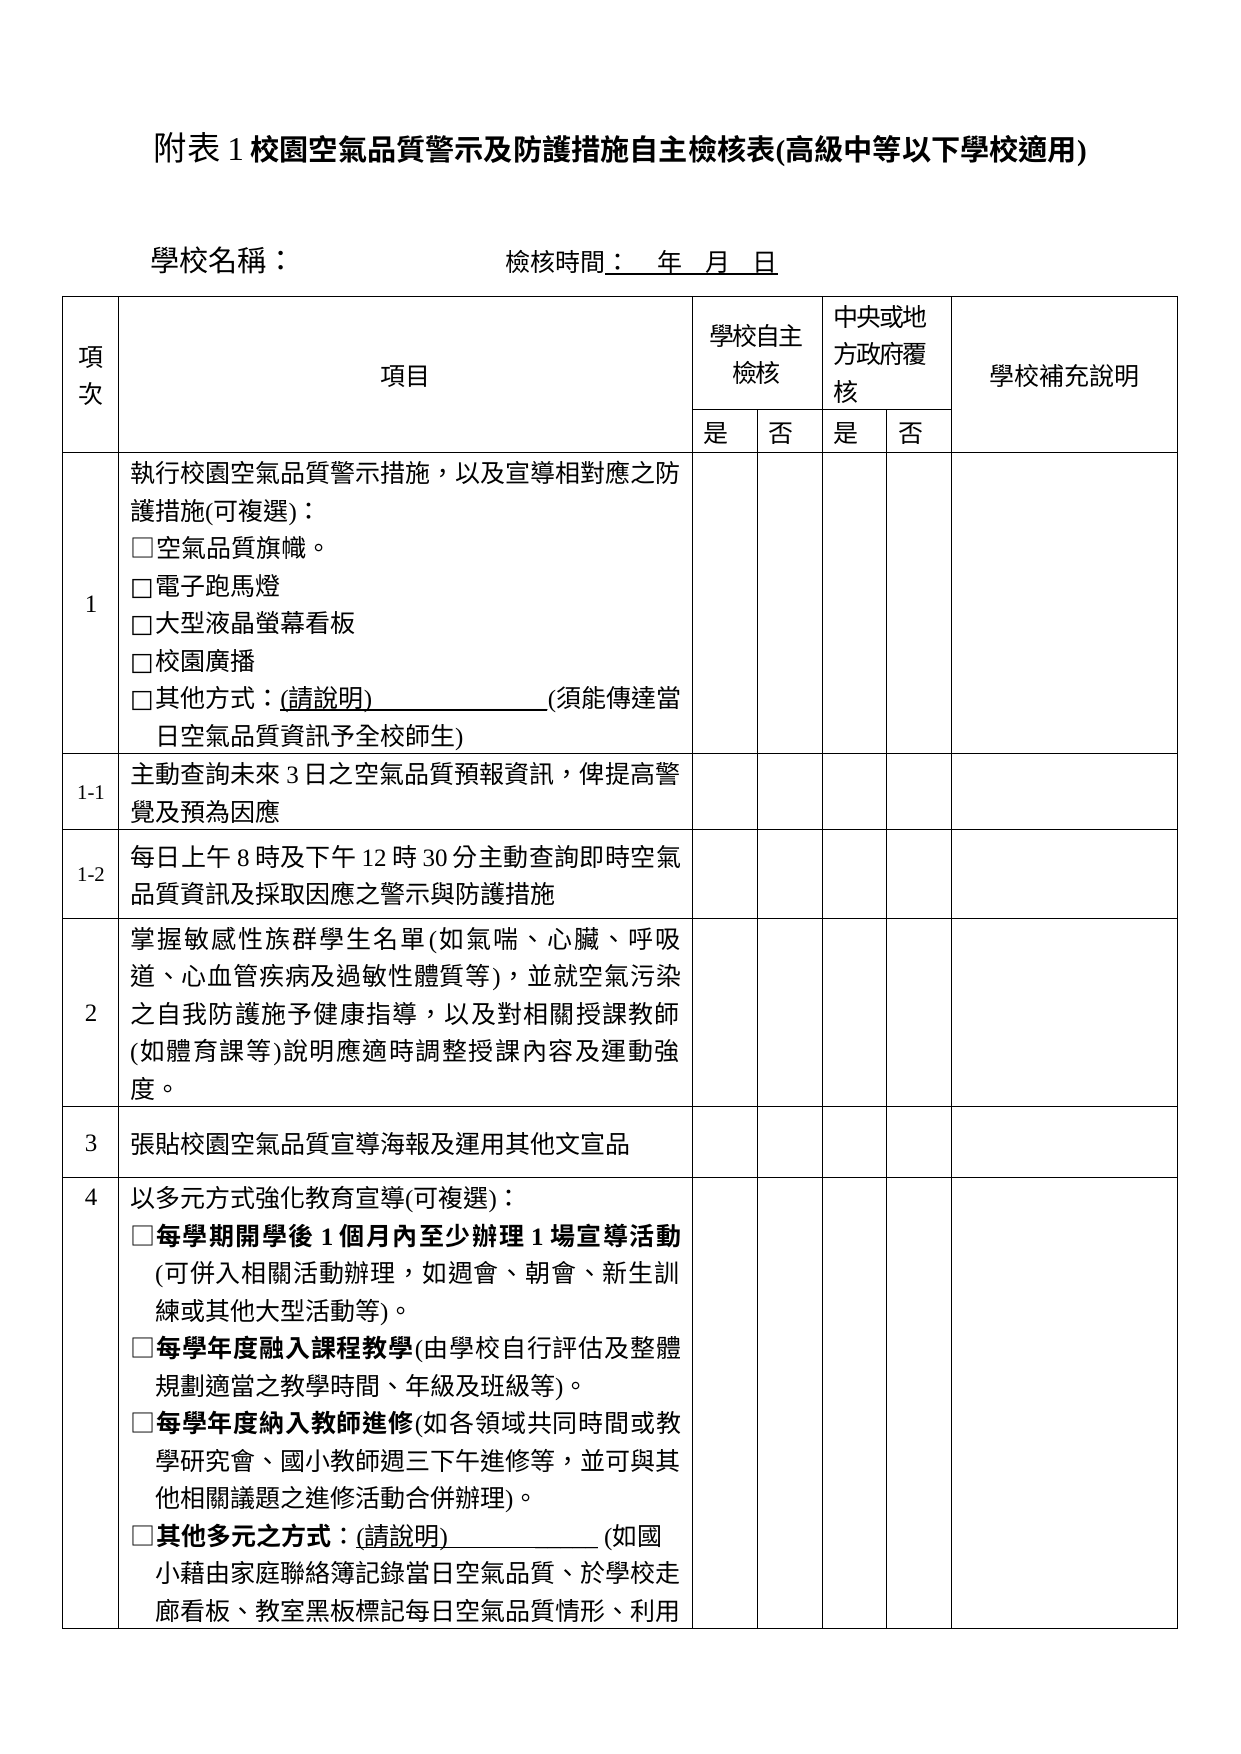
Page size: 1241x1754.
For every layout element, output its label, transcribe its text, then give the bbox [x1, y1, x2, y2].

table_cell 是 [823, 410, 886, 452]
table_cell [758, 754, 822, 829]
table_cell [693, 919, 757, 1106]
table_cell [952, 919, 1177, 1106]
table_cell 否 [887, 410, 951, 452]
table_cell 主動查詢未來3日之空氣品質預報資訊，俾提高警覺及預為因應 [119, 754, 692, 829]
table_header 項次 [63, 297, 118, 452]
table_cell [693, 1107, 757, 1177]
table_cell 4 [63, 1178, 118, 1628]
table_cell [887, 453, 951, 753]
table_cell [693, 1178, 757, 1628]
table_cell [823, 1107, 886, 1177]
table_cell [823, 453, 886, 753]
table_cell [823, 919, 886, 1106]
table_cell [952, 453, 1177, 753]
text 學校名稱： 檢核時間： 年 月 日 [150, 221, 1130, 296]
table_cell [823, 830, 886, 918]
table_cell [693, 754, 757, 829]
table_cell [119, 1178, 692, 1628]
table_cell 是 [693, 410, 757, 452]
table_cell [758, 1178, 822, 1628]
table_cell [952, 1107, 1177, 1177]
table_header 學校自主 檢核 [693, 297, 822, 409]
table_cell [952, 1178, 1177, 1628]
table_header 學校補充說明 [952, 297, 1177, 452]
table_cell [758, 1107, 822, 1177]
table_cell [758, 453, 822, 753]
table_cell [693, 453, 757, 753]
table_cell 否 [758, 410, 822, 452]
table_cell 執行校園空氣品質警示措施，以及宣導相對應之防護措施(可複選)： 空氣品質旗幟。 電子跑馬燈 大型液晶螢幕看板 校園廣播 其他方式：(請說明) _______(須能傳達當日空氣品質資訊予全校師生) [119, 453, 692, 753]
table_cell [887, 754, 951, 829]
table_cell [887, 1107, 951, 1177]
table_cell 每日上午8時及下午12時30分主動查詢即時空氣品質資訊及採取因應之警示與防護措施 [119, 830, 692, 918]
table_cell 3 [63, 1107, 118, 1177]
table_cell [693, 830, 757, 918]
table_cell [952, 830, 1177, 918]
table_cell 1-2 [63, 830, 118, 918]
table_cell [887, 919, 951, 1106]
table_cell [952, 754, 1177, 829]
table_cell 張貼校園空氣品質宣導海報及運用其他文宣品 [119, 1107, 692, 1177]
table_cell [758, 830, 822, 918]
table_cell 1 [63, 453, 118, 753]
table_cell 2 [63, 919, 118, 1106]
table_cell [887, 830, 951, 918]
table_cell [823, 1178, 886, 1628]
table_cell 1-1 [63, 754, 118, 829]
table_cell [823, 754, 886, 829]
table_cell [758, 919, 822, 1106]
table_cell 掌握敏感性族群學生名單(如氣喘、心臟、呼吸道、心血管疾病及過敏性體質等)，並就空氣污染之自我防護施予健康指導，以及對相關授課教師(如體育課等)說明應適時調整授課內容及運動強度。 [119, 919, 692, 1106]
table_header 中央或地方政府覆核 [823, 297, 951, 409]
text 附表1校園空氣品質警示及防護措施自主檢核表(高級中等以下學校適用) [150, 108, 1090, 183]
table_header 項目 [119, 297, 692, 452]
table_cell [887, 1178, 951, 1628]
